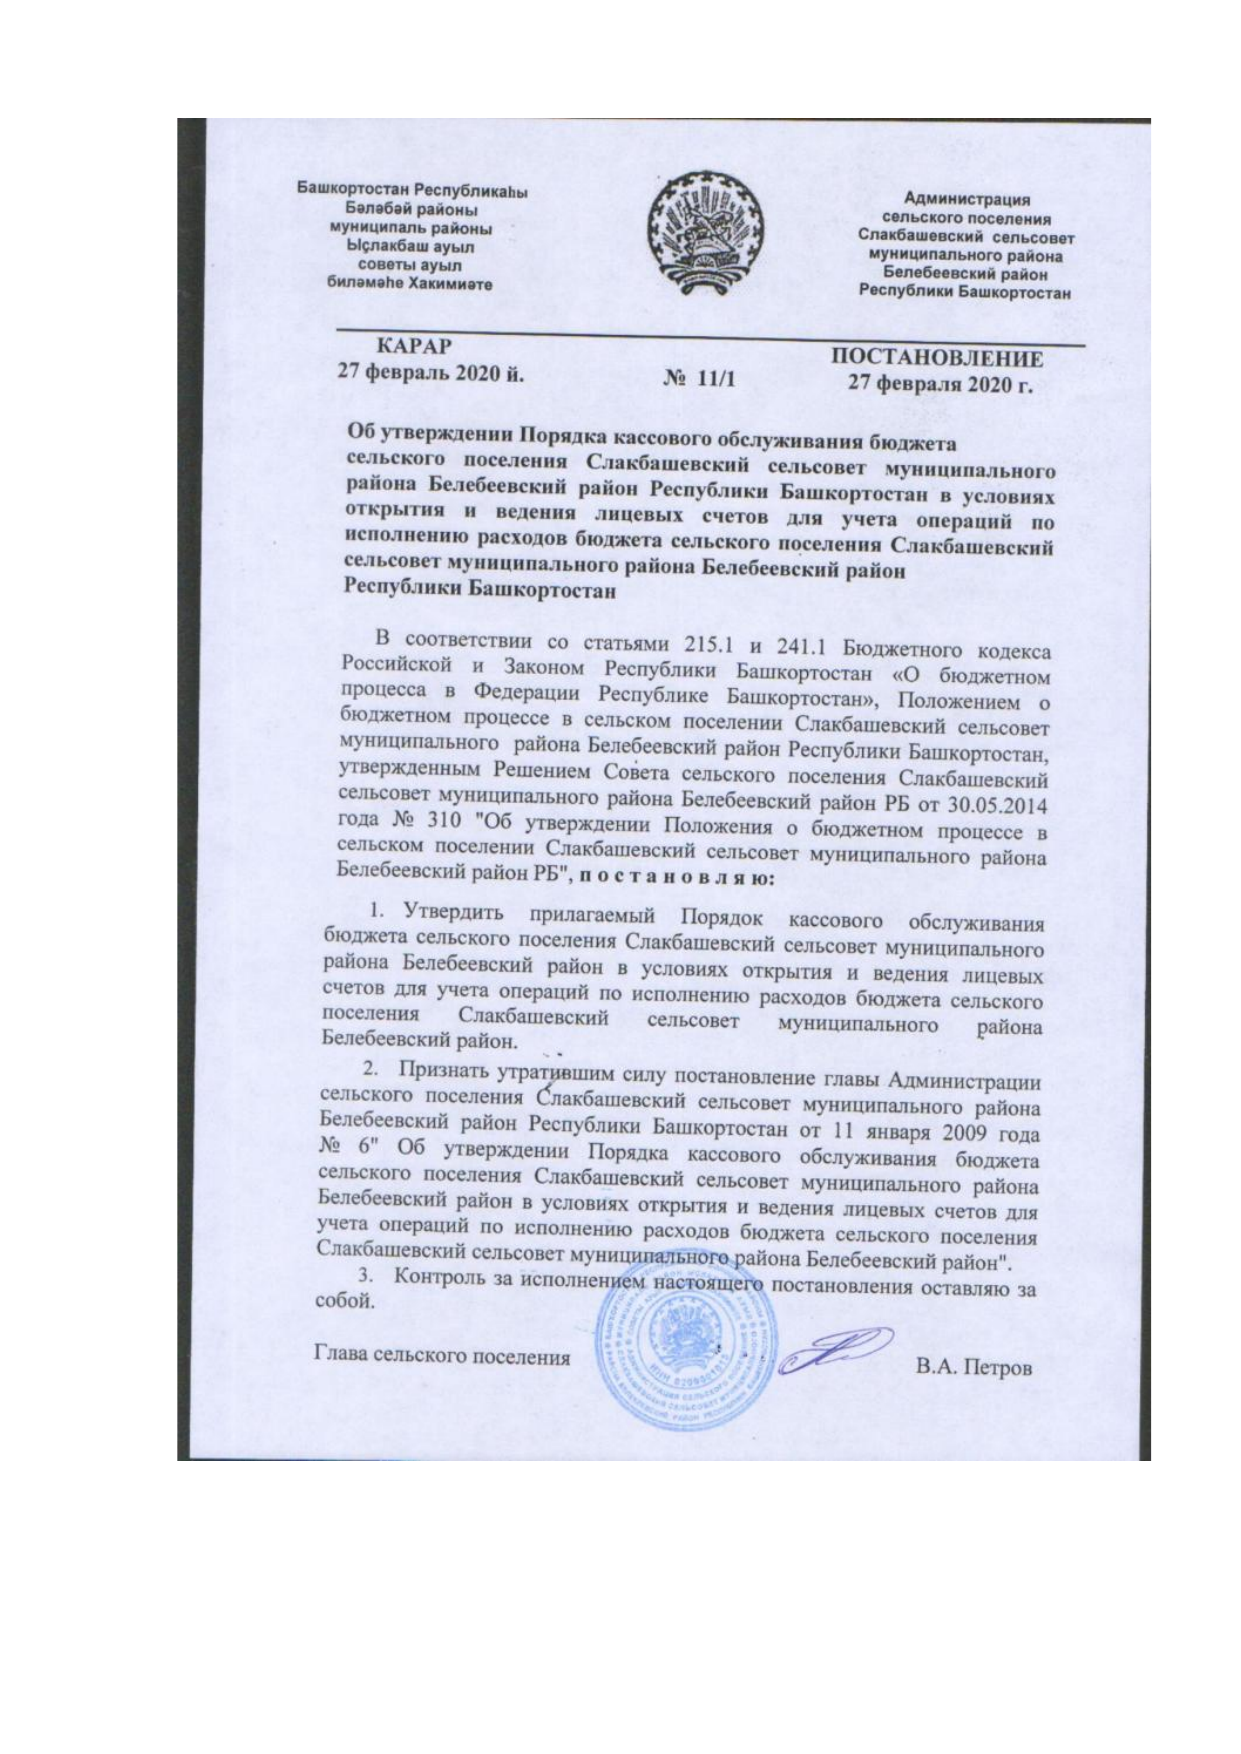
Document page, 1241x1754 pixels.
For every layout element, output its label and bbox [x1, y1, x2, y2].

picture [177, 118, 1152, 1461]
